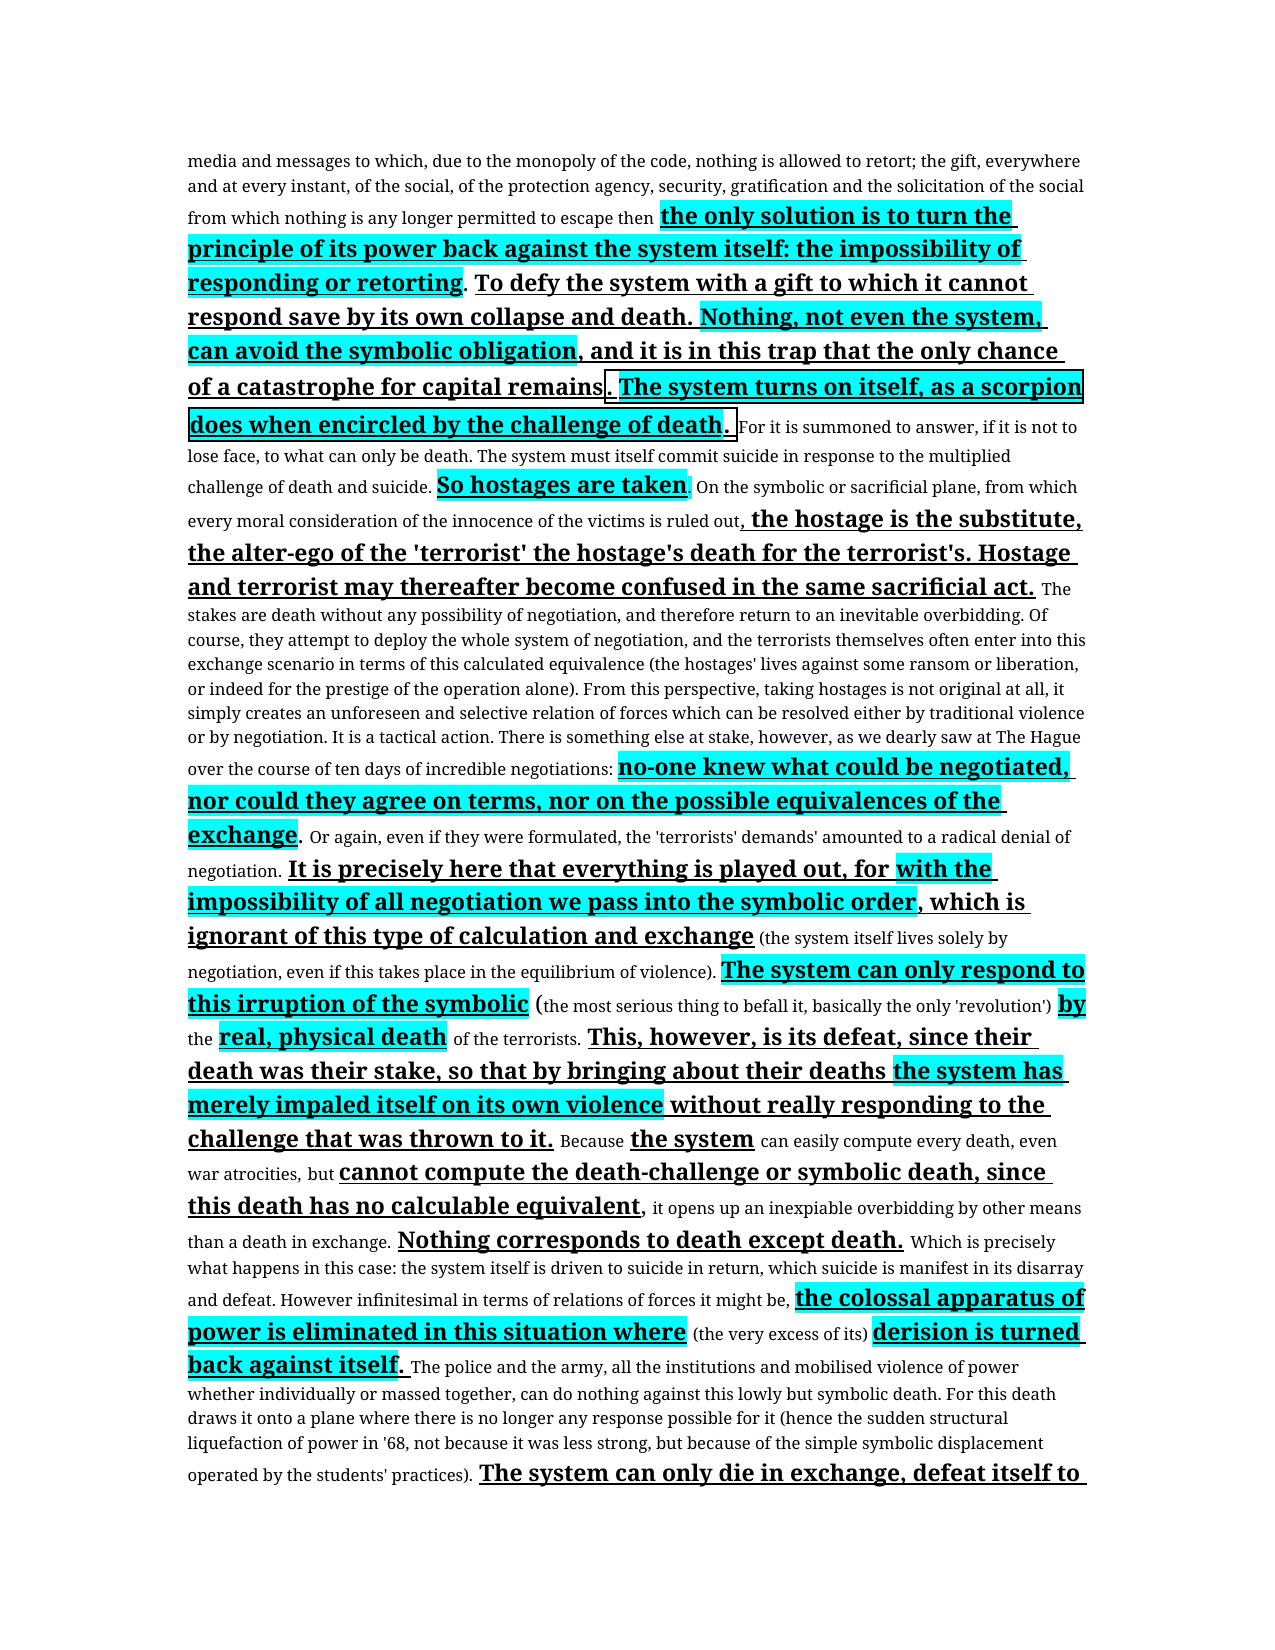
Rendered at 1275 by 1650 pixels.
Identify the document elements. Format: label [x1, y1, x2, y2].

text [187, 150, 1087, 1488]
